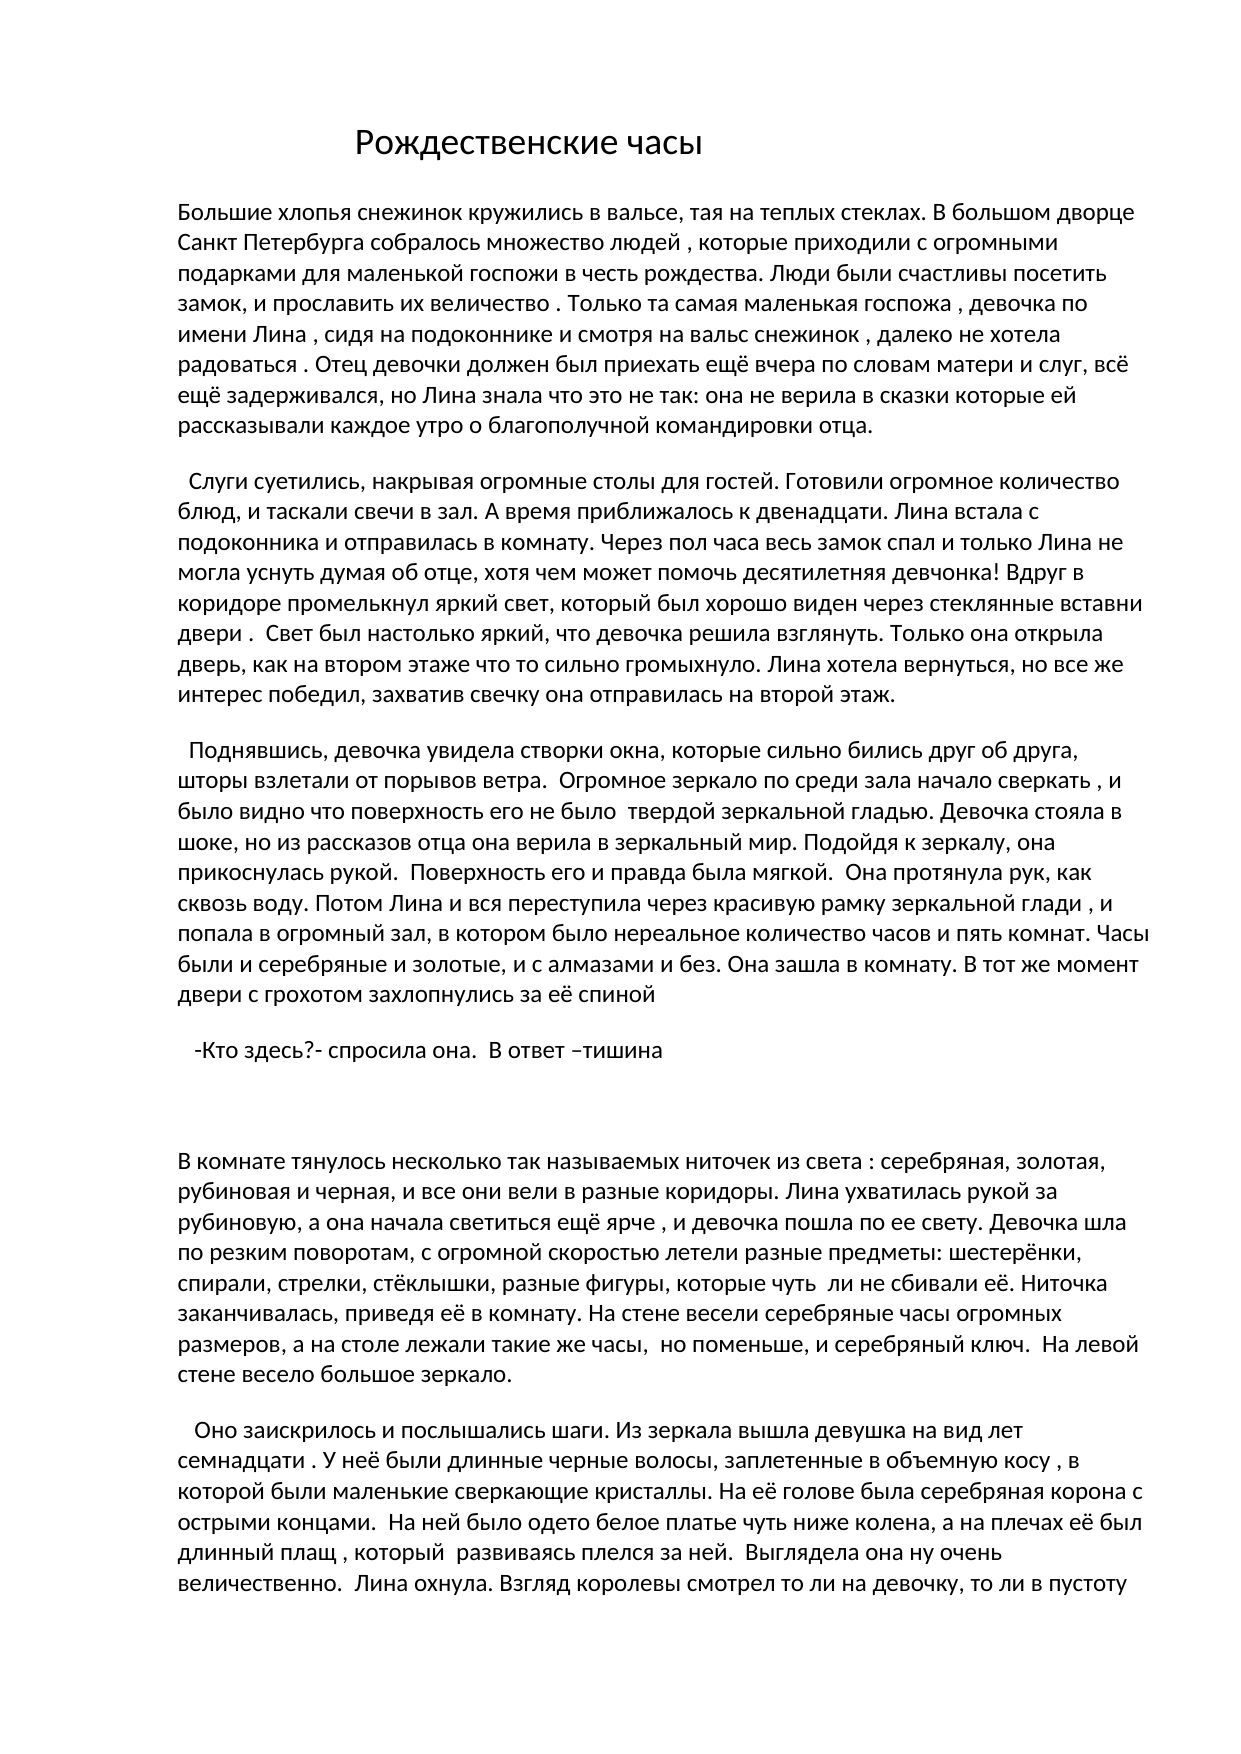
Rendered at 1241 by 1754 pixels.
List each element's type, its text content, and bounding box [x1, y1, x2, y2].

text Большие хлопья снежинок кружились в вальсе, тая на теплых стеклах. В большом дворце Санкт Петербурга собралось множество людей , которые приходили с огромными подарками для маленькой госпожи в честь рождества. Люди были счастливы посетить замок, и прославить их величество . Только та самая маленькая госпожа , девочка по имени Лина , сидя на подоконнике и смотря на вальс снежинок , далеко не хотела радоваться . Отец девочки должен был приехать ещё вчера по словам матери и слуг, всё ещё задерживался, но Лина знала что это не так: она не верила в сказки которые ей рассказывали каждое утро о благополучной командировки отца. [177, 196, 1152, 440]
text Слуги суетились, накрывая огромные столы для гостей. Готовили огромное количество блюд, и таскали свечи в зал. А время приближалось к двенадцати. Лина встала с подоконника и отправилась в комнату. Через пол часа весь замок спал и только Лина не могла уснуть думая об отце, хотя чем может помочь десятилетняя девчонка! Вдруг в коридоре промелькнул яркий свет, который был хорошо виден через стеклянные вставни двери . Свет был настолько яркий, что девочка решила взглянуть. Только она открыла дверь, как на втором этаже что то сильно громыхнуло. Лина хотела вернуться, но все же интерес победил, захватив свечку она отправилась на второй этаж. [177, 465, 1152, 709]
text -Кто здесь?- спросила она. В ответ –тишина [177, 1034, 1152, 1064]
text В комнате тянулось несколько так называемых ниточек из света : серебряная, золотая, рубиновая и черная, и все они вели в разные коридоры. Лина ухватилась рукой за рубиновую, а она начала светиться ещё ярче , и девочка пошла по ее свету. Девочка шла по резким поворотам, с огромной скоростью летели разные предметы: шестерёнки, спирали, стрелки, стёклышки, разные фигуры, которые чуть ли не сбивали её. Ниточка заканчивалась, приведя её в комнату. На стене весели серебряные часы огромных размеров, а на столе лежали такие же часы, но поменьше, и серебряный ключ. На левой стене весело большое зеркало. [177, 1145, 1152, 1389]
text Оно заискрилось и послышались шаги. Из зеркала вышла девушка на вид лет семнадцати . У неё были длинные черные волосы, заплетенные в объемную косу , в которой были маленькие сверкающие кристаллы. На её голове была серебряная корона с острыми концами. На ней было одето белое платье чуть ниже колена, а на плечах её был длинный плащ , который развиваясь плелся за ней. Выглядела она ну очень величественно. Лина охнула. Взгляд королевы смотрел то ли на девочку, то ли в пустоту [177, 1414, 1152, 1597]
text Рождественские часы [177, 118, 1152, 164]
text Поднявшись, девочка увидела створки окна, которые сильно бились друг об друга, шторы взлетали от порывов ветра. Огромное зеркало по среди зала начало сверкать , и было видно что поверхность его не было твердой зеркальной гладью. Девочка стояла в шоке, но из рассказов отца она верила в зеркальный мир. Подойдя к зеркалу, она прикоснулась рукой. Поверхность его и правда была мягкой. Она протянула рук, как сквозь воду. Потом Лина и вся переступила через красивую рамку зеркальной глади , и попала в огромный зал, в котором было нереальное количество часов и пять комнат. Часы были и серебряные и золотые, и с алмазами и без. Она зашла в комнату. В тот же момент двери с грохотом захлопнулись за её спиной [177, 734, 1152, 1009]
